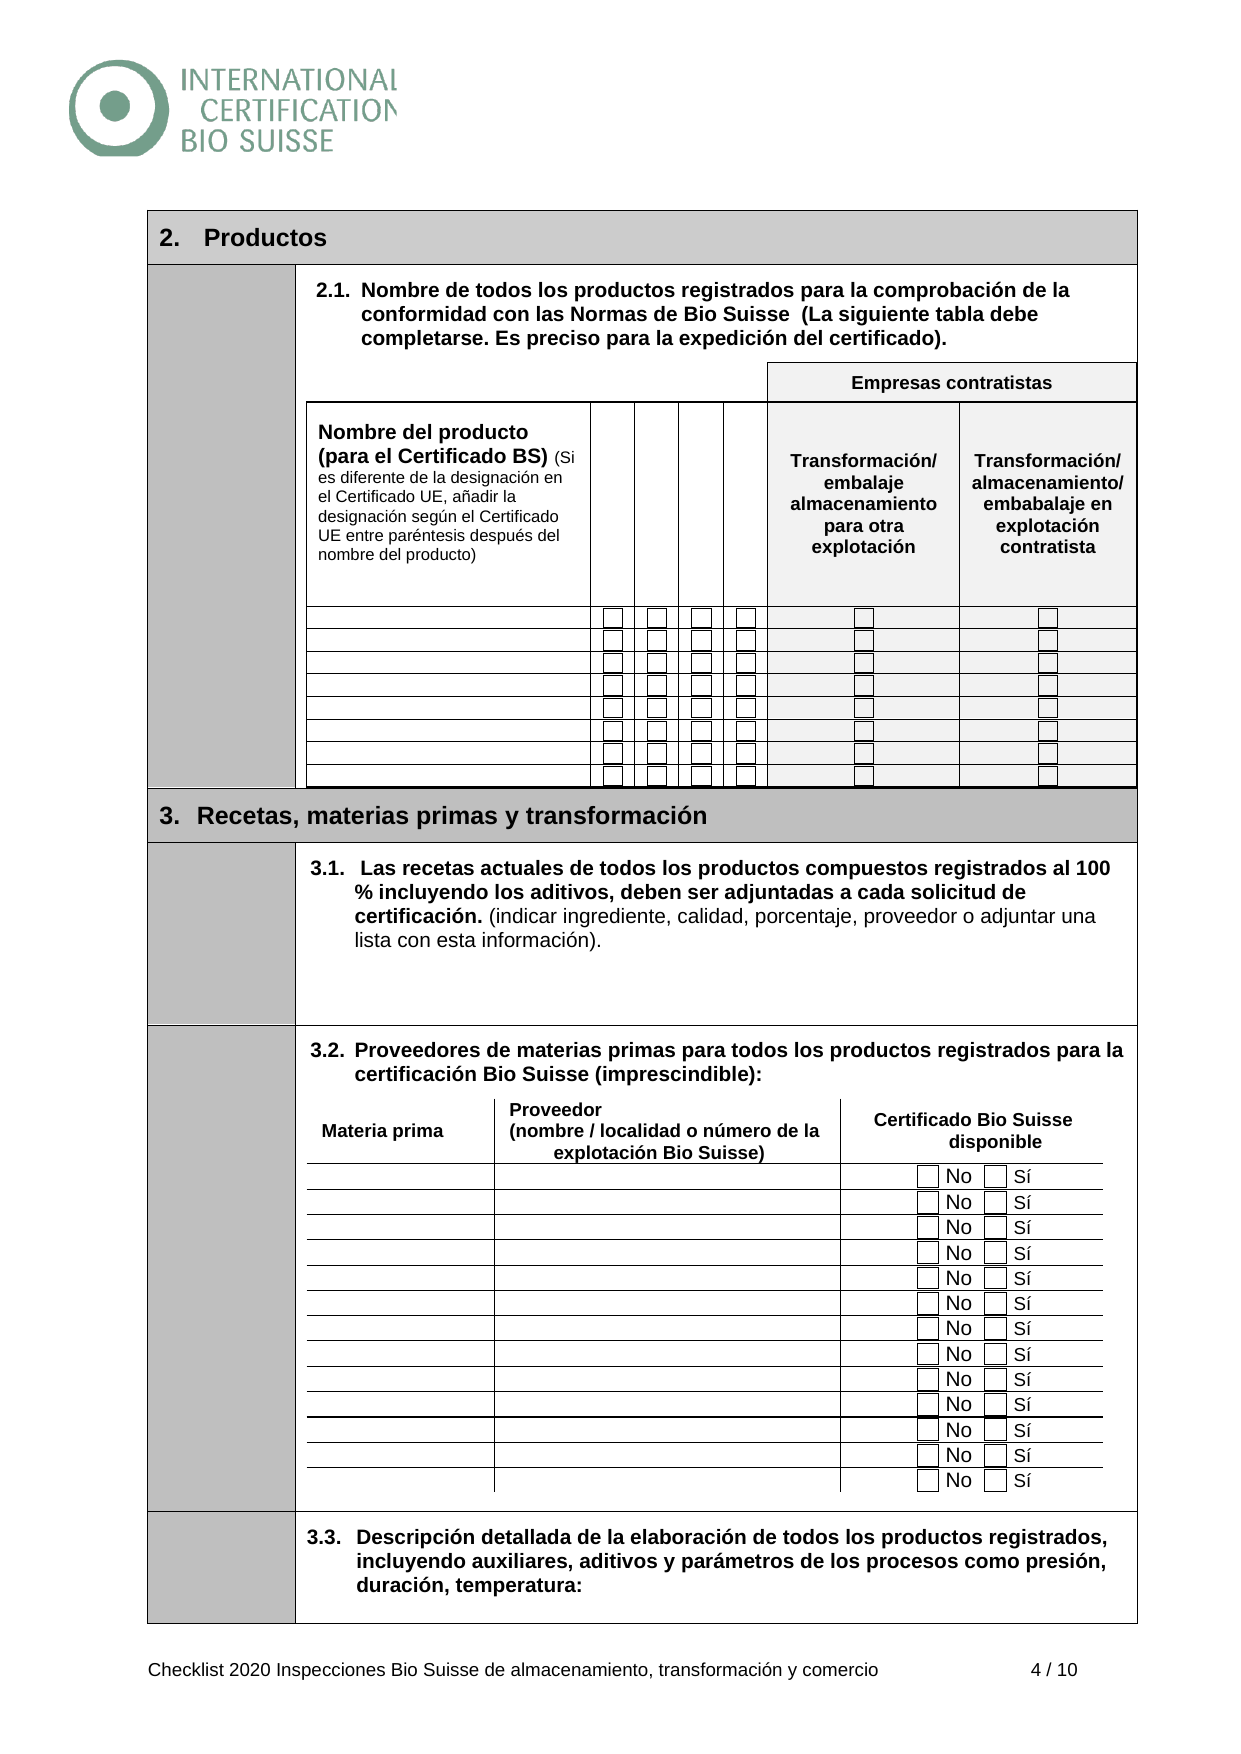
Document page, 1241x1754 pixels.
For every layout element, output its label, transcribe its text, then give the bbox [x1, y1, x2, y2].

table_cell [148, 265, 295, 787]
table_cell [148, 1026, 295, 1511]
table_header Productos [148, 211, 1137, 264]
table_cell [148, 843, 295, 1024]
table_cell [148, 1512, 295, 1623]
picture [68, 59, 397, 157]
table_cell Proveedores de materias primas para todos los productos registrados para la certificación Bio Suisse (imprescindible): [296, 1026, 1137, 1511]
table_cell Las recetas actuales de todos los productos compuestos registrados al 100 % incluyendo los aditivos, deben ser adjuntadas a cada solicitud de certificación. (indicar ingrediente, calidad, porcentaje, proveedor o adjuntar una lista con esta información). [296, 843, 1137, 1024]
table_cell Recetas, materias primas y transformación [148, 789, 1137, 842]
table_cell Nombre de todos los productos registrados para la comprobación de la conformidad con las Normas de Bio Suisse (La siguiente tabla debe completarse. Es preciso para la expedición del certificado). [296, 265, 1137, 787]
